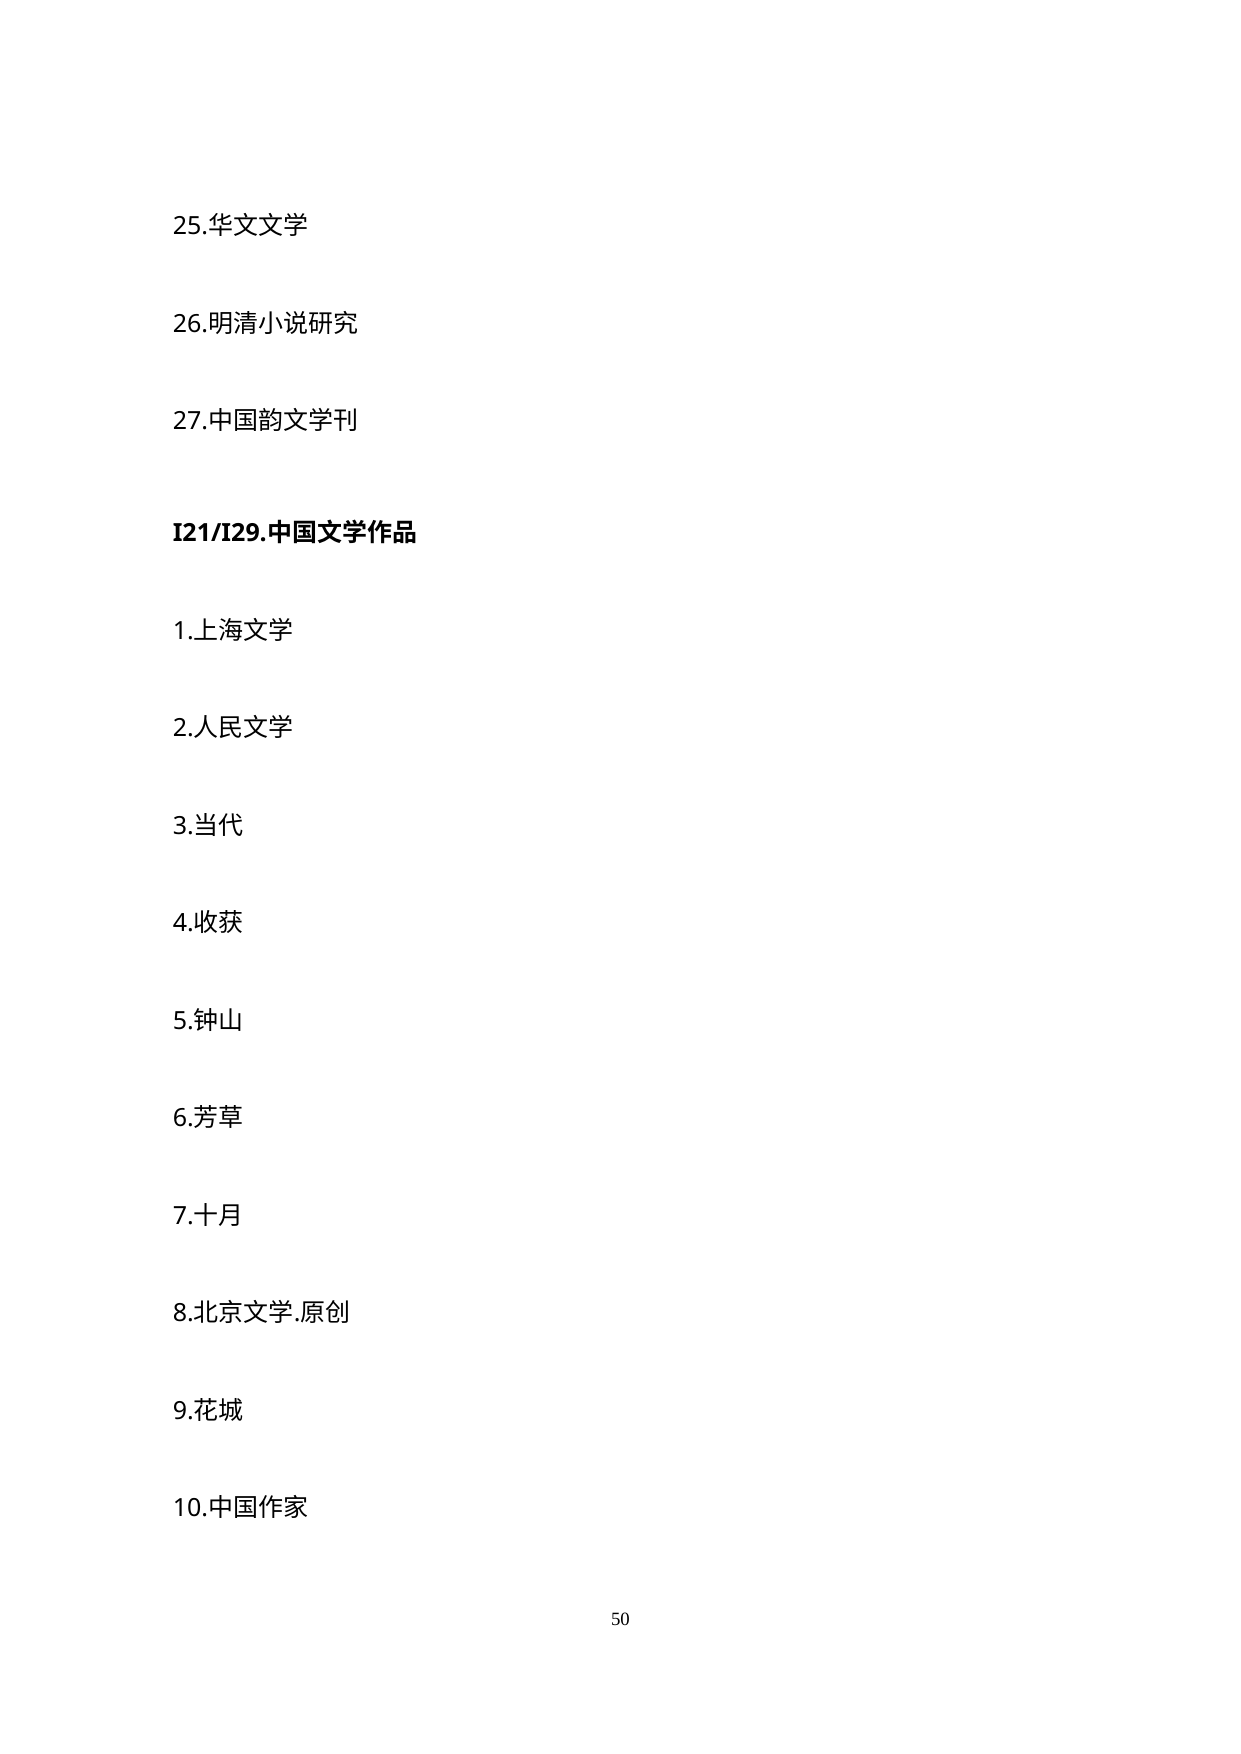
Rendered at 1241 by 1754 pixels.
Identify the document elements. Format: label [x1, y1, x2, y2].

table_header [173, 162, 1067, 1538]
